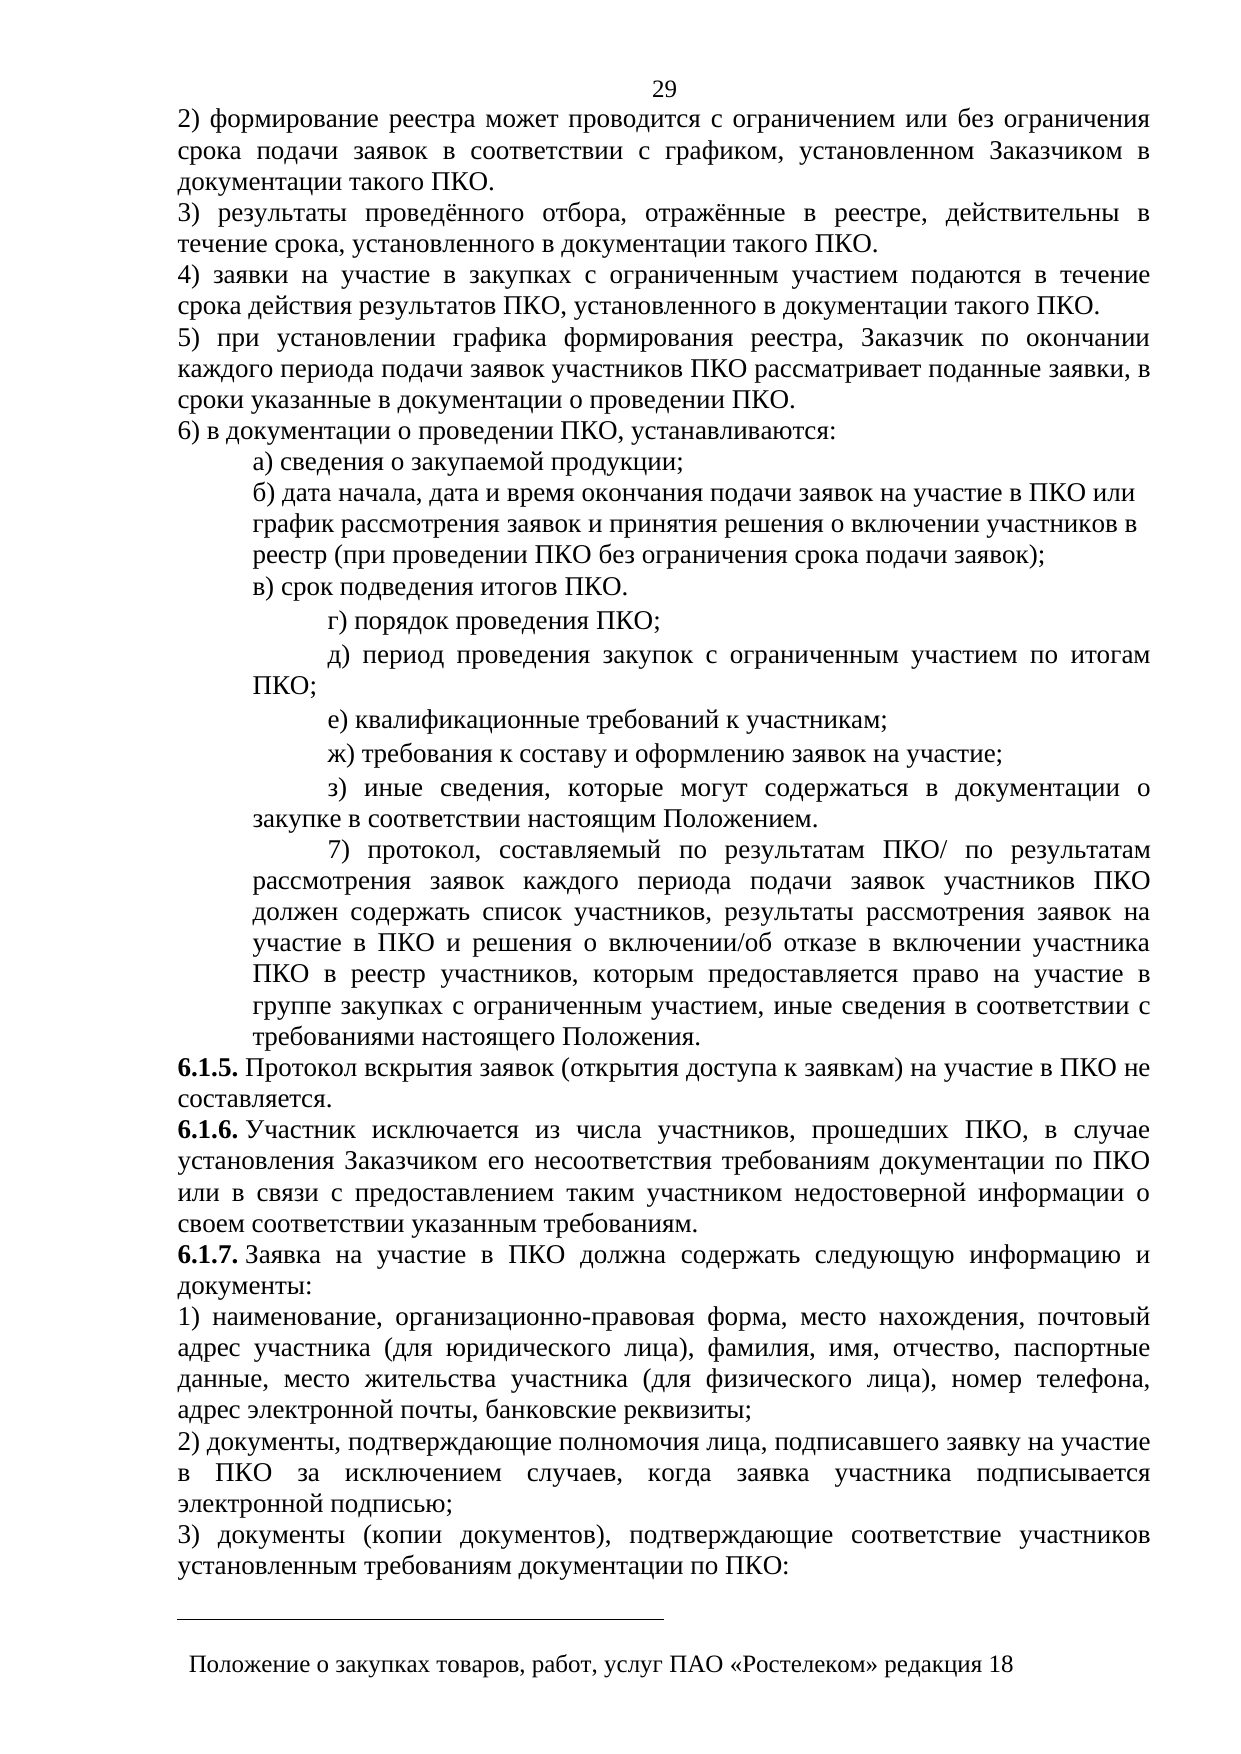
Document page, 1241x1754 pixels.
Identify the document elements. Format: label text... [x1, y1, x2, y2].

text 1) наименование, организационно-правовая форма, место нахождения, почтовый адрес участника (для юридического лица), фамилия, имя, отчество, паспортные данные, место жительства участника (для физического лица), номер телефона, адрес электронной почты, банковские реквизиты; [177, 1300, 1152, 1425]
text 2) документы, подтверждающие полномочия лица, подписавшего заявку на участие в ПКО за исключением случаев, когда заявка участника подписывается электронной подписью; [177, 1425, 1152, 1518]
text ж) требования к составу и оформлению заявок на участие; [252, 737, 1152, 768]
list а) сведения о закупаемой продукции; [252, 445, 1152, 476]
list Протокол вскрытия заявок (открытия доступа к заявкам) на участие в ПКО не составляется. [177, 1051, 1152, 1113]
text 5) при установлении графика формирования реестра, Заказчик по окончании каждого периода подачи заявок участников ПКО рассматривает поданные заявки, в сроки указанные в документации о проведении ПКО. [177, 321, 1152, 414]
text 4) заявки на участие в закупках с ограниченным участием подаются в течение срока действия результатов ПКО, установленного в документации такого ПКО. [177, 258, 1152, 321]
text г) порядок проведения ПКО; [252, 604, 1152, 635]
text 2) формирование реестра может проводится с ограничением или без ограничения срока подачи заявок в соответствии с графиком, установленном Заказчиком в документации такого ПКО. [177, 103, 1152, 196]
text е) квалификационные требований к участникам; [252, 703, 1152, 734]
list б) дата начала, дата и время окончания подачи заявок на участие в ПКО или график рассмотрения заявок и принятия решения о включении участников в реестр (при проведении ПКО без ограничения срока подачи заявок); [252, 476, 1152, 570]
text 7) протокол, составляемый по результатам ПКО/ по результатам рассмотрения заявок каждого периода подачи заявок участников ПКО должен содержать список участников, результаты рассмотрения заявок на участие в ПКО и решения о включении/об отказе в включении участника ПКО в реестр участников, которым предоставляется право на участие в группе закупках с ограниченным участием, иные сведения в соответствии с требованиями настоящего Положения. [252, 833, 1152, 1051]
text з) иные сведения, которые могут содержаться в документации о закупке в соответствии настоящим Положением. [252, 771, 1152, 833]
list в) срок подведения итогов ПКО. [252, 570, 1152, 601]
text 3) результаты проведённого отбора, отражённые в реестре, действительны в течение срока, установленного в документации такого ПКО. [177, 196, 1152, 258]
list Заявка на участие в ПКО должна содержать следующую информацию и документы: [177, 1238, 1152, 1300]
text 6) в документации о проведении ПКО, устанавливаются: [177, 414, 1152, 445]
text 3) документы (копии документов), подтверждающие соответствие участников установленным требованиям документации по ПКО: [177, 1518, 1152, 1581]
list Участник исключается из числа участников, прошедших ПКО, в случае установления Заказчиком его несоответствия требованиям документации по ПКО или в связи с предоставлением таким участником недостоверной информации о своем соответствии указанным требованиям. [177, 1113, 1152, 1238]
text д) период проведения закупок с ограниченным участием по итогам ПКО; [252, 638, 1152, 700]
